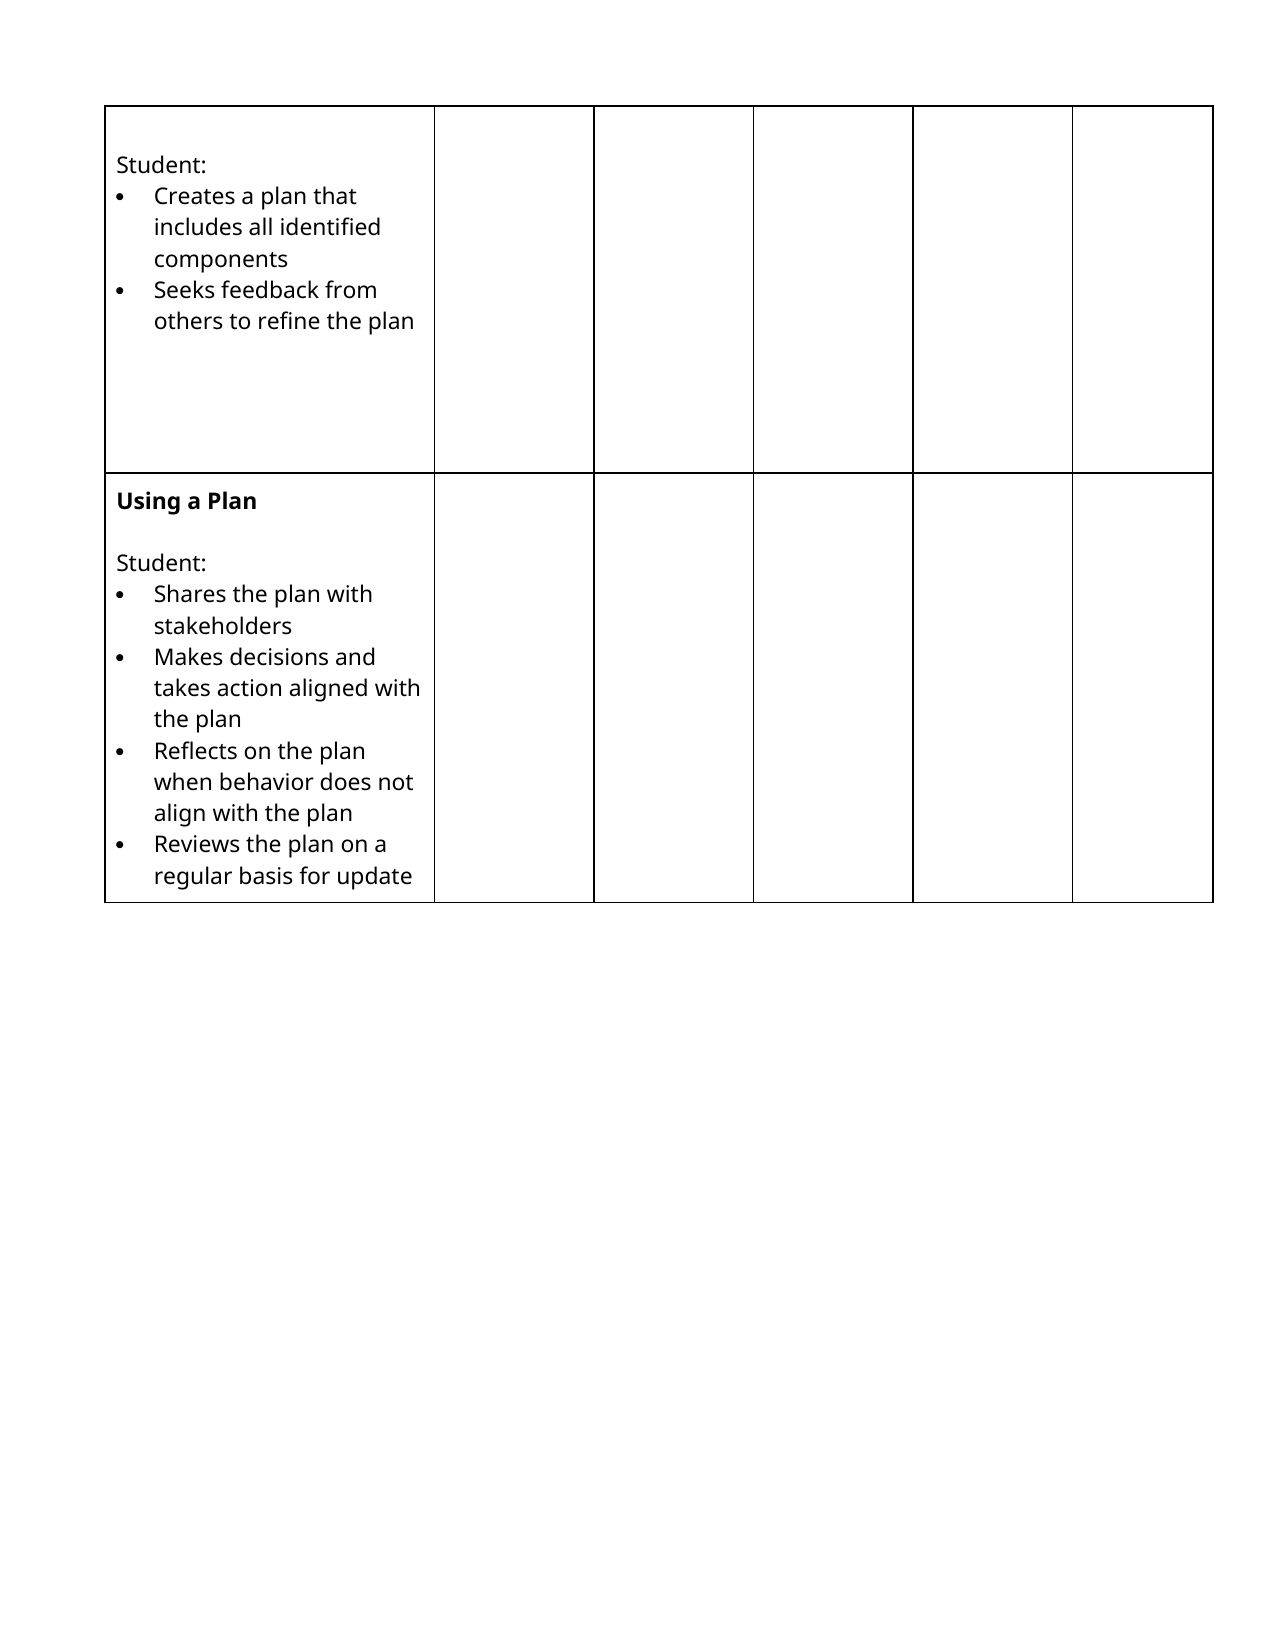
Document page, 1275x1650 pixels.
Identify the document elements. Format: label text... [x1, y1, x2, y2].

table_cell [595, 474, 753, 902]
table_cell [754, 474, 912, 902]
table_cell [435, 474, 593, 902]
table_cell [914, 474, 1072, 902]
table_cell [106, 107, 434, 472]
table_cell [595, 107, 753, 472]
table_cell [435, 107, 593, 472]
table_cell [754, 107, 912, 472]
table_cell [1073, 474, 1212, 902]
table_cell Using a Plan Student: Shares the plan with stakeholders Makes decisions and takes action aligned with the plan Reflects on the plan when behavior does not align with the plan Reviews the plan on a regular basis for update [106, 474, 434, 902]
table_cell [1073, 107, 1212, 472]
table_cell [914, 107, 1072, 472]
